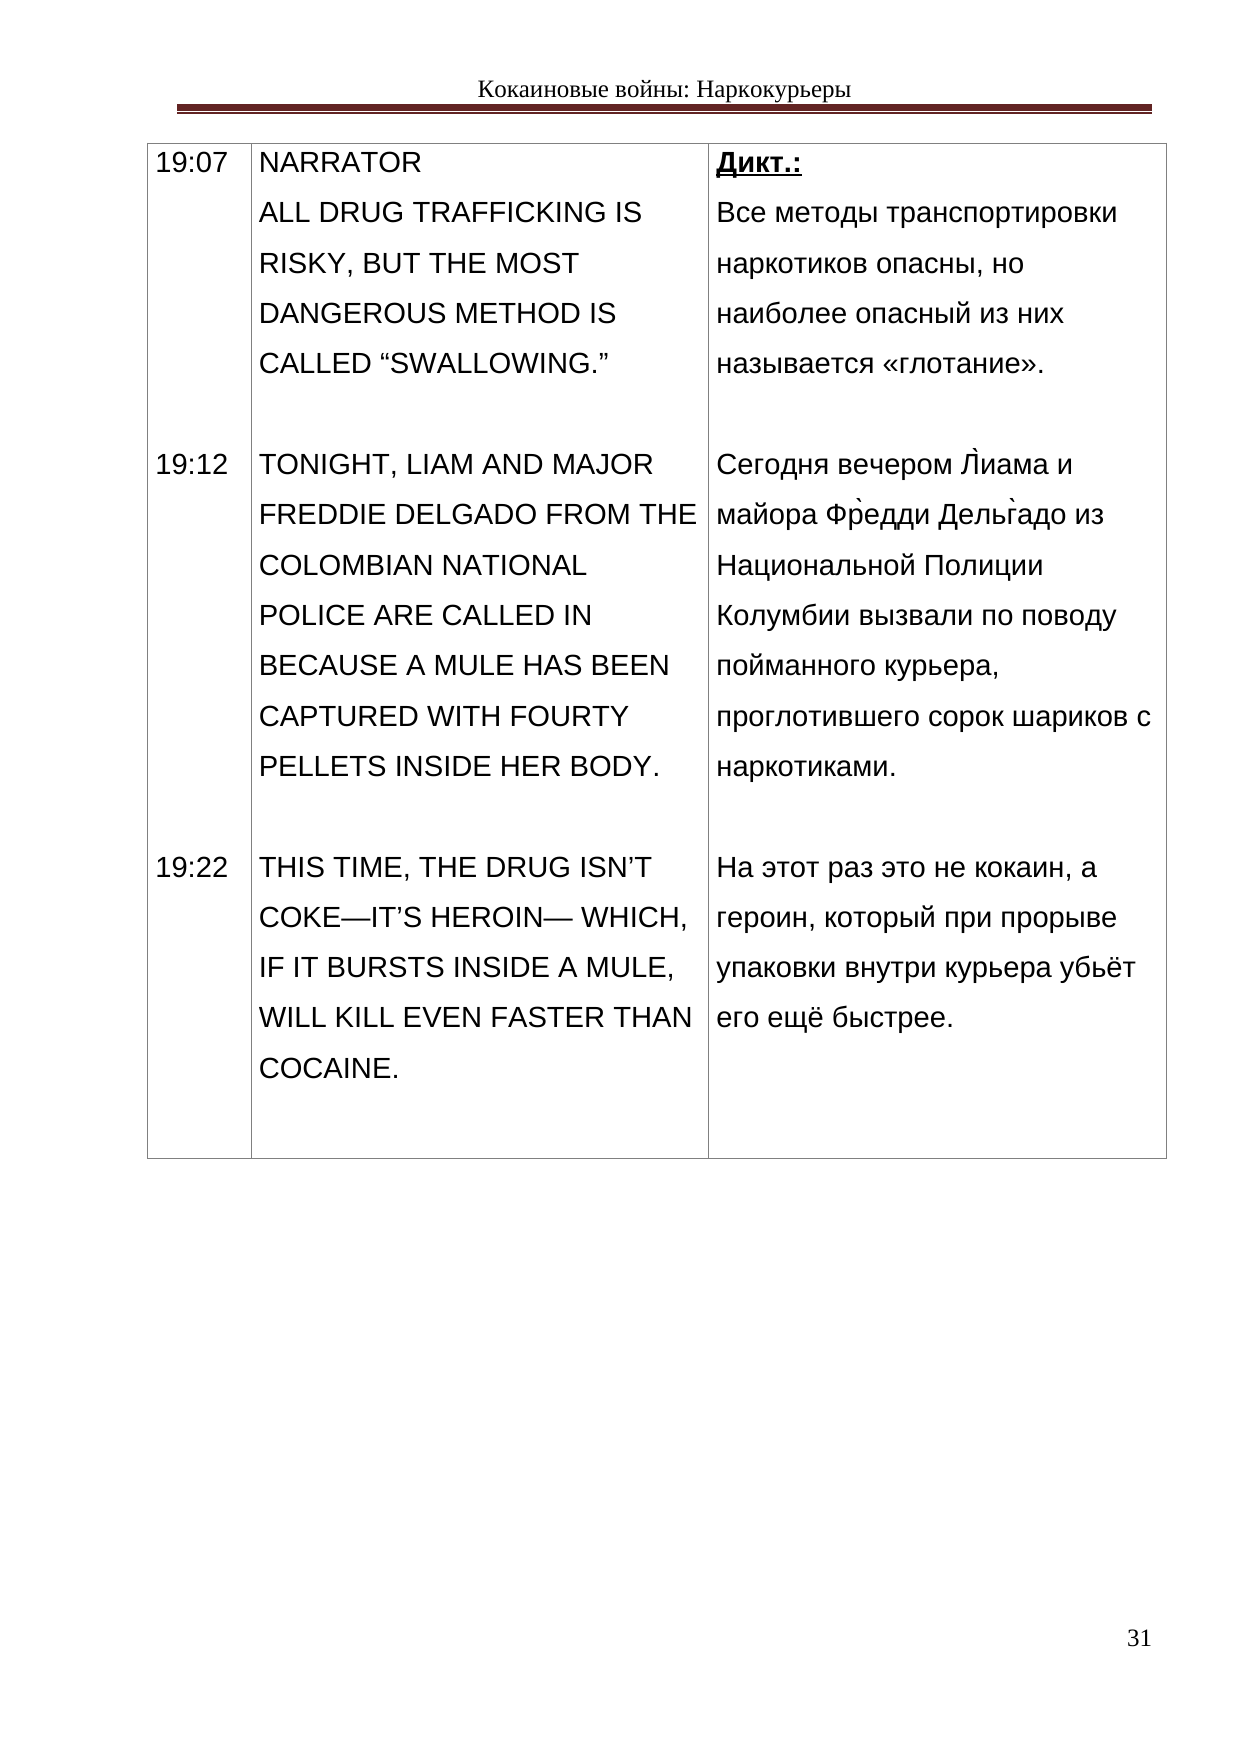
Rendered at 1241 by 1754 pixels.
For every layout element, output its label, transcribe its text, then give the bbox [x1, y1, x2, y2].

table_cell Дикт.: Все методы транспортировки наркотиков опасны, но наиболее опасный из них называется «глотание». Сегодня вечером Л̀иама и майора Фр̀едди Дельг̀адо из Национальной Полиции Колумбии вызвали по поводу пойманного курьера, проглотившего сорок шариков с наркотиками. На этот раз это не кокаин, а героин, который при прорыве упаковки внутри курьера убьёт его ещё быстрее. [709, 144, 1166, 1157]
table_cell NARRATOR ALL DRUG TRAFFICKING IS RISKY, BUT THE MOST DANGEROUS METHOD IS CALLED “SWALLOWING.” TONIGHT, LIAM AND MAJOR FREDDIE DELGADO FROM THE COLOMBIAN NATIONAL POLICE ARE CALLED IN BECAUSE A MULE HAS BEEN CAPTURED WITH FOURTY PELLETS INSIDE HER BODY. THIS TIME, THE DRUG ISN’T COKE—IT’S HEROIN— WHICH, IF IT BURSTS INSIDE A MULE, WILL KILL EVEN FASTER THAN COCAINE. [252, 144, 708, 1157]
table_cell 19:07 19:12 19:22 [148, 144, 251, 1157]
